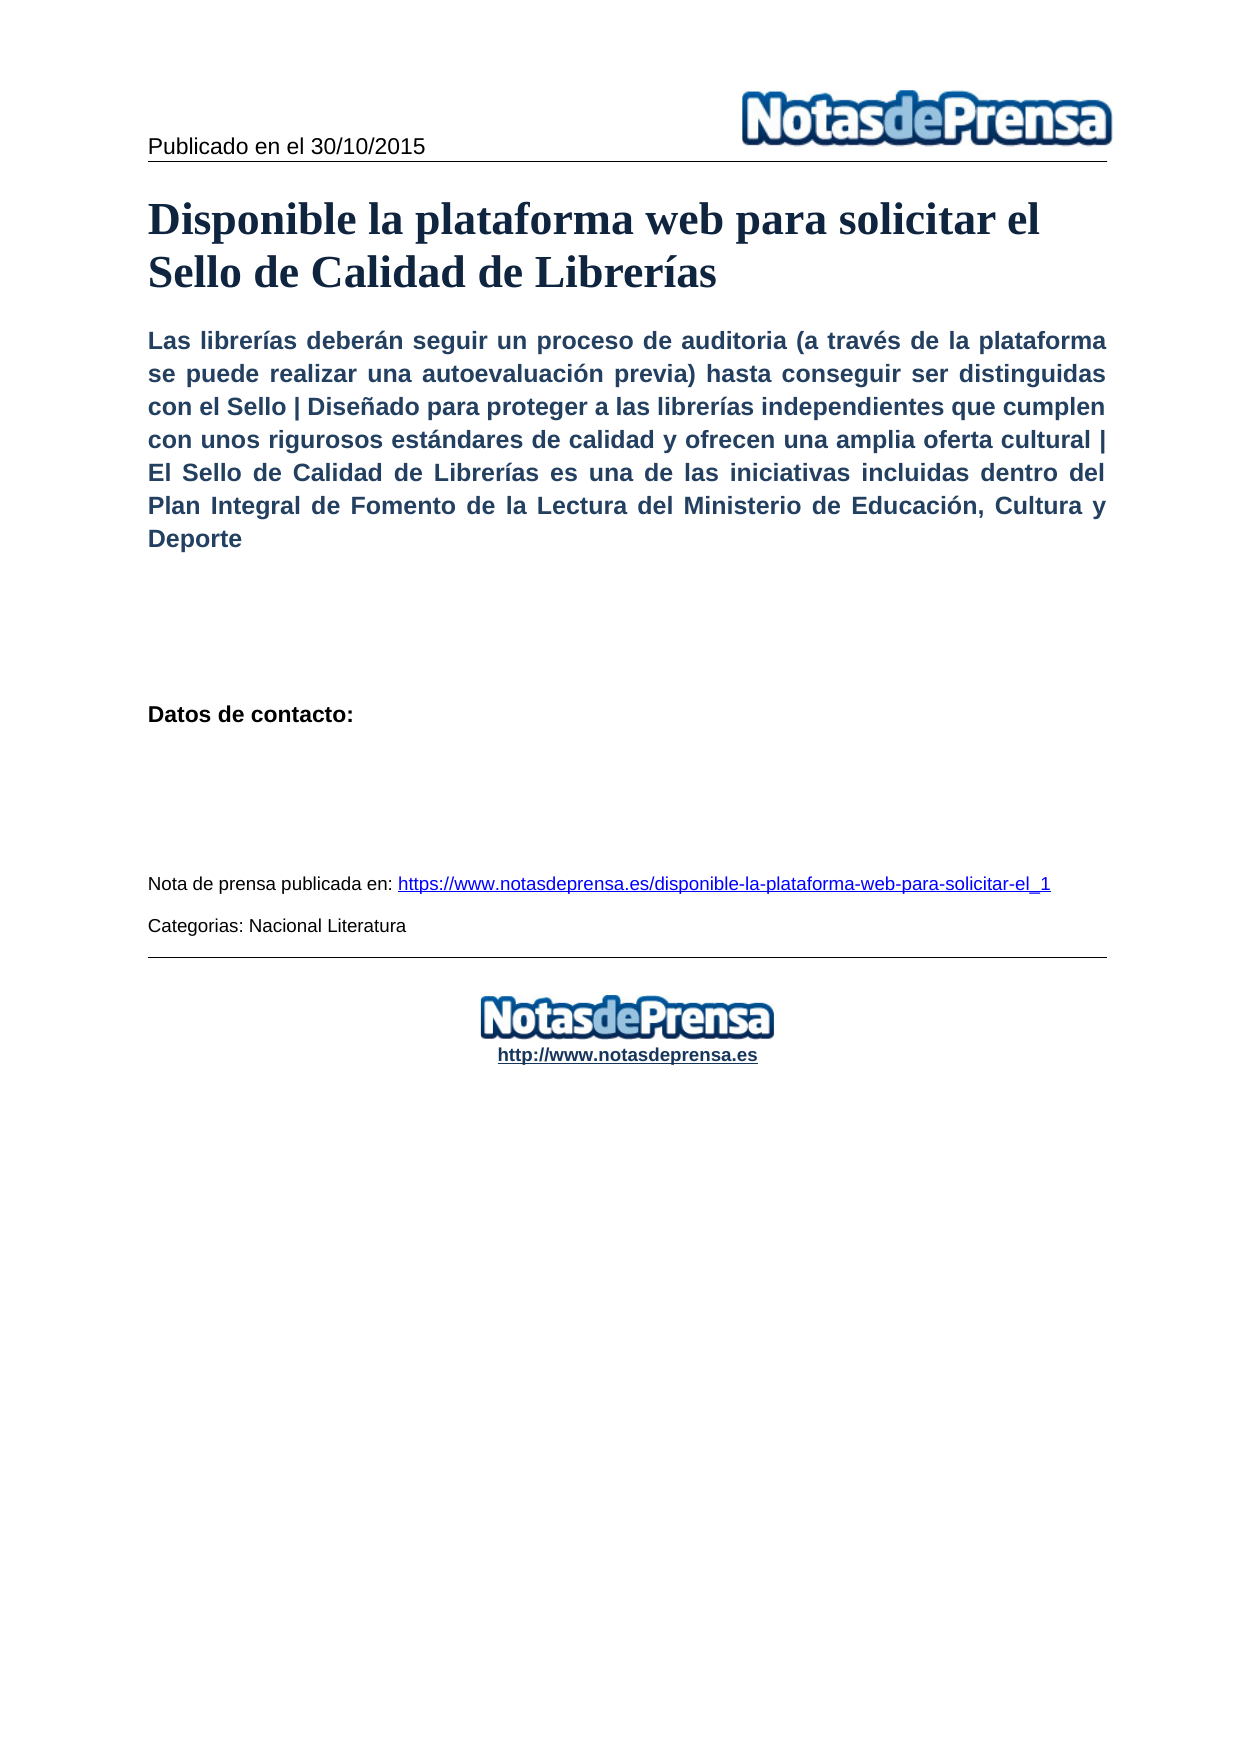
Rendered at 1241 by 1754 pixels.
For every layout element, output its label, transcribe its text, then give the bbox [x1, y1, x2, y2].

text Datos de contacto: [148, 701, 1107, 727]
text http://www.notasdeprensa.es [148, 1044, 1107, 1066]
text Nota de prensa publicada en: https://www.notasdeprensa.es/disponible-la-plataforma-web-para-solicitar-el_1 [148, 872, 1107, 894]
subtitle Las librerías deberán seguir un proceso de auditoria (a través de la plataforma se puede realizar una autoevaluación previa) hasta conseguir ser distinguidas con el Sello | Diseñado para proteger a las librerías independientes que cumplen con unos rigurosos estándares de calidad y ofrecen una amplia oferta cultural | El Sello de Calidad de Librerías es una de las iniciativas incluidas dentro del Plan Integral de Fomento de la Lectura del Ministerio de Educación, Cultura y Deporte [148, 326, 1107, 553]
subtitle Disponible la plataforma web para solicitar el Sello de Calidad de Librerías [148, 192, 1107, 297]
text Publicado en el 30/10/2015 [148, 133, 1107, 161]
picture [480, 994, 775, 1041]
picture [742, 90, 1113, 148]
text Categorias: Nacional Literatura [148, 915, 1107, 936]
